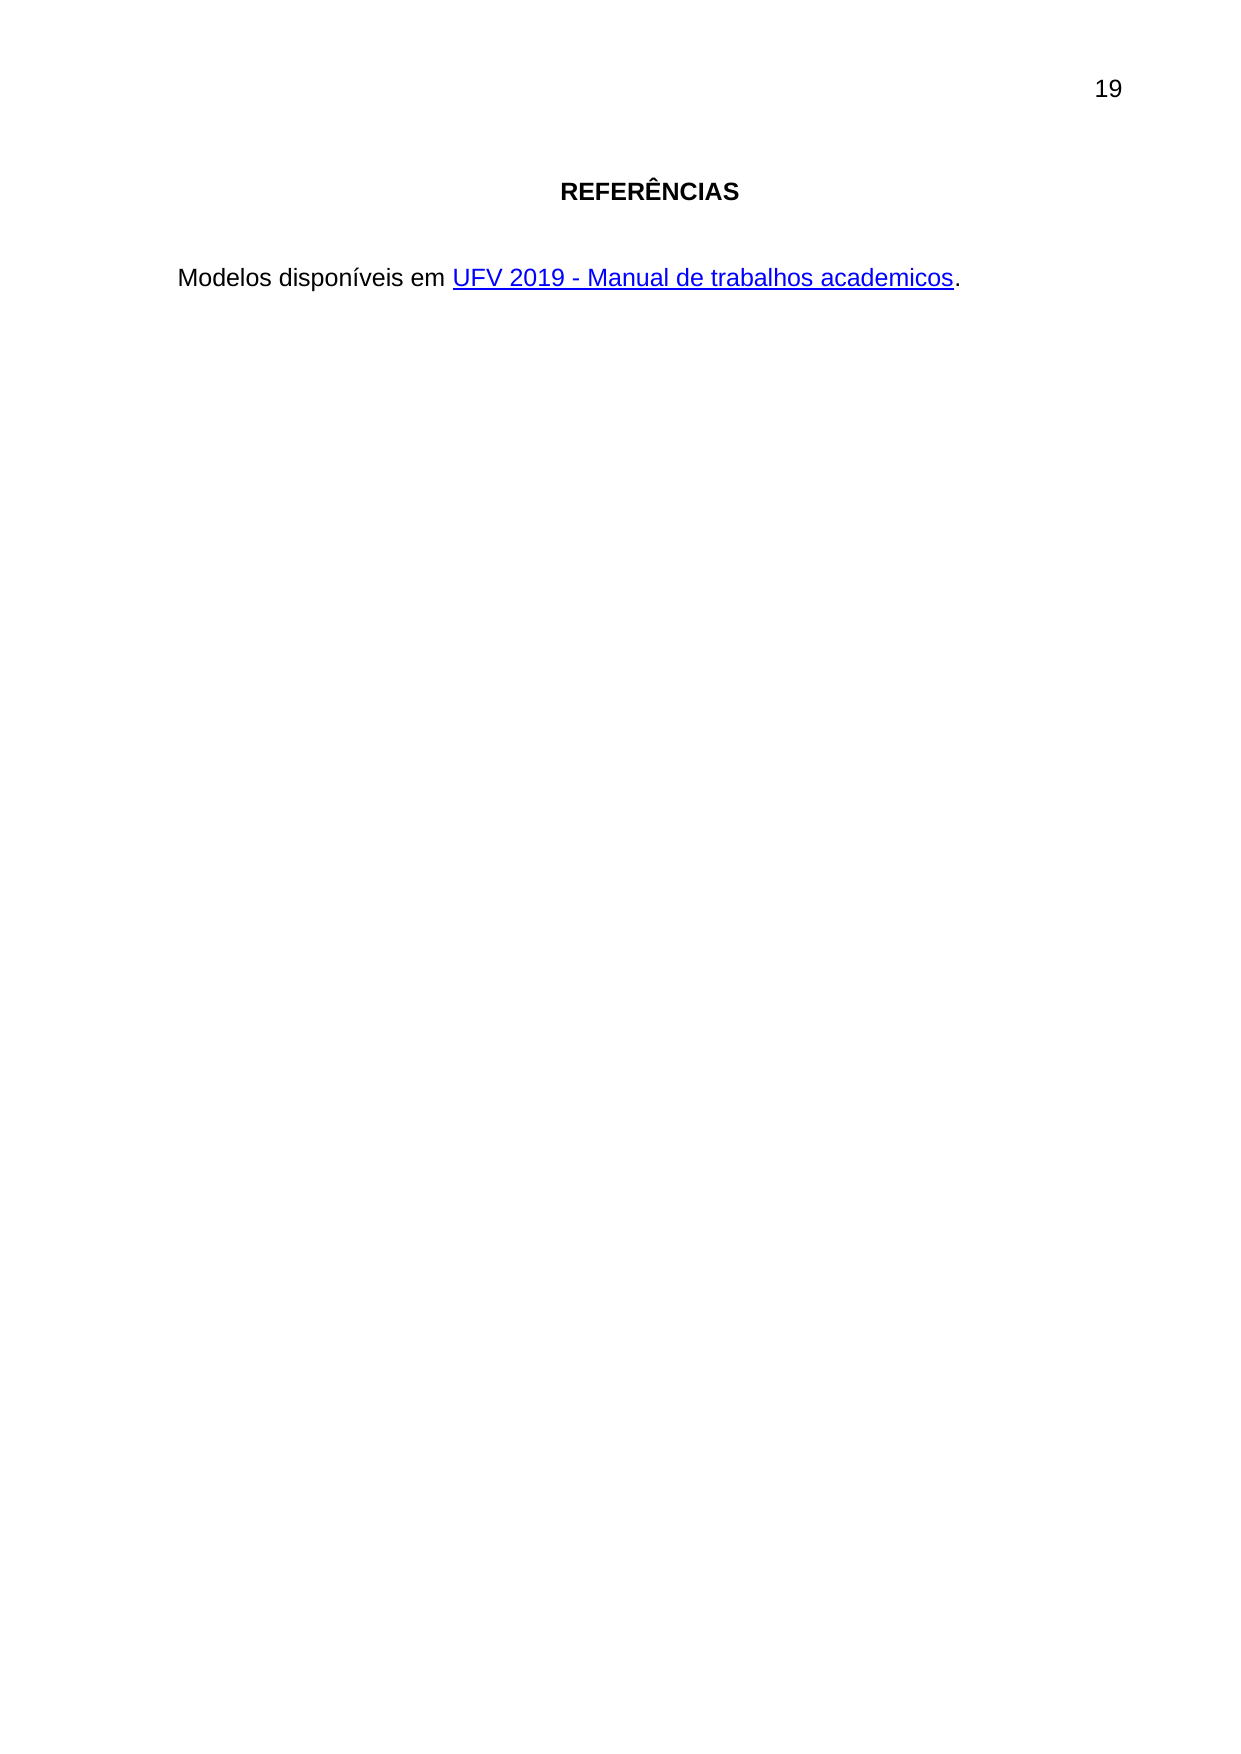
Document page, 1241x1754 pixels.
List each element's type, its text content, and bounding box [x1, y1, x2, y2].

text Modelos disponíveis em UFV 2019 - Manual de trabalhos academicos. [177, 263, 1122, 292]
subtitle REFERÊNCIAS [177, 177, 1122, 206]
